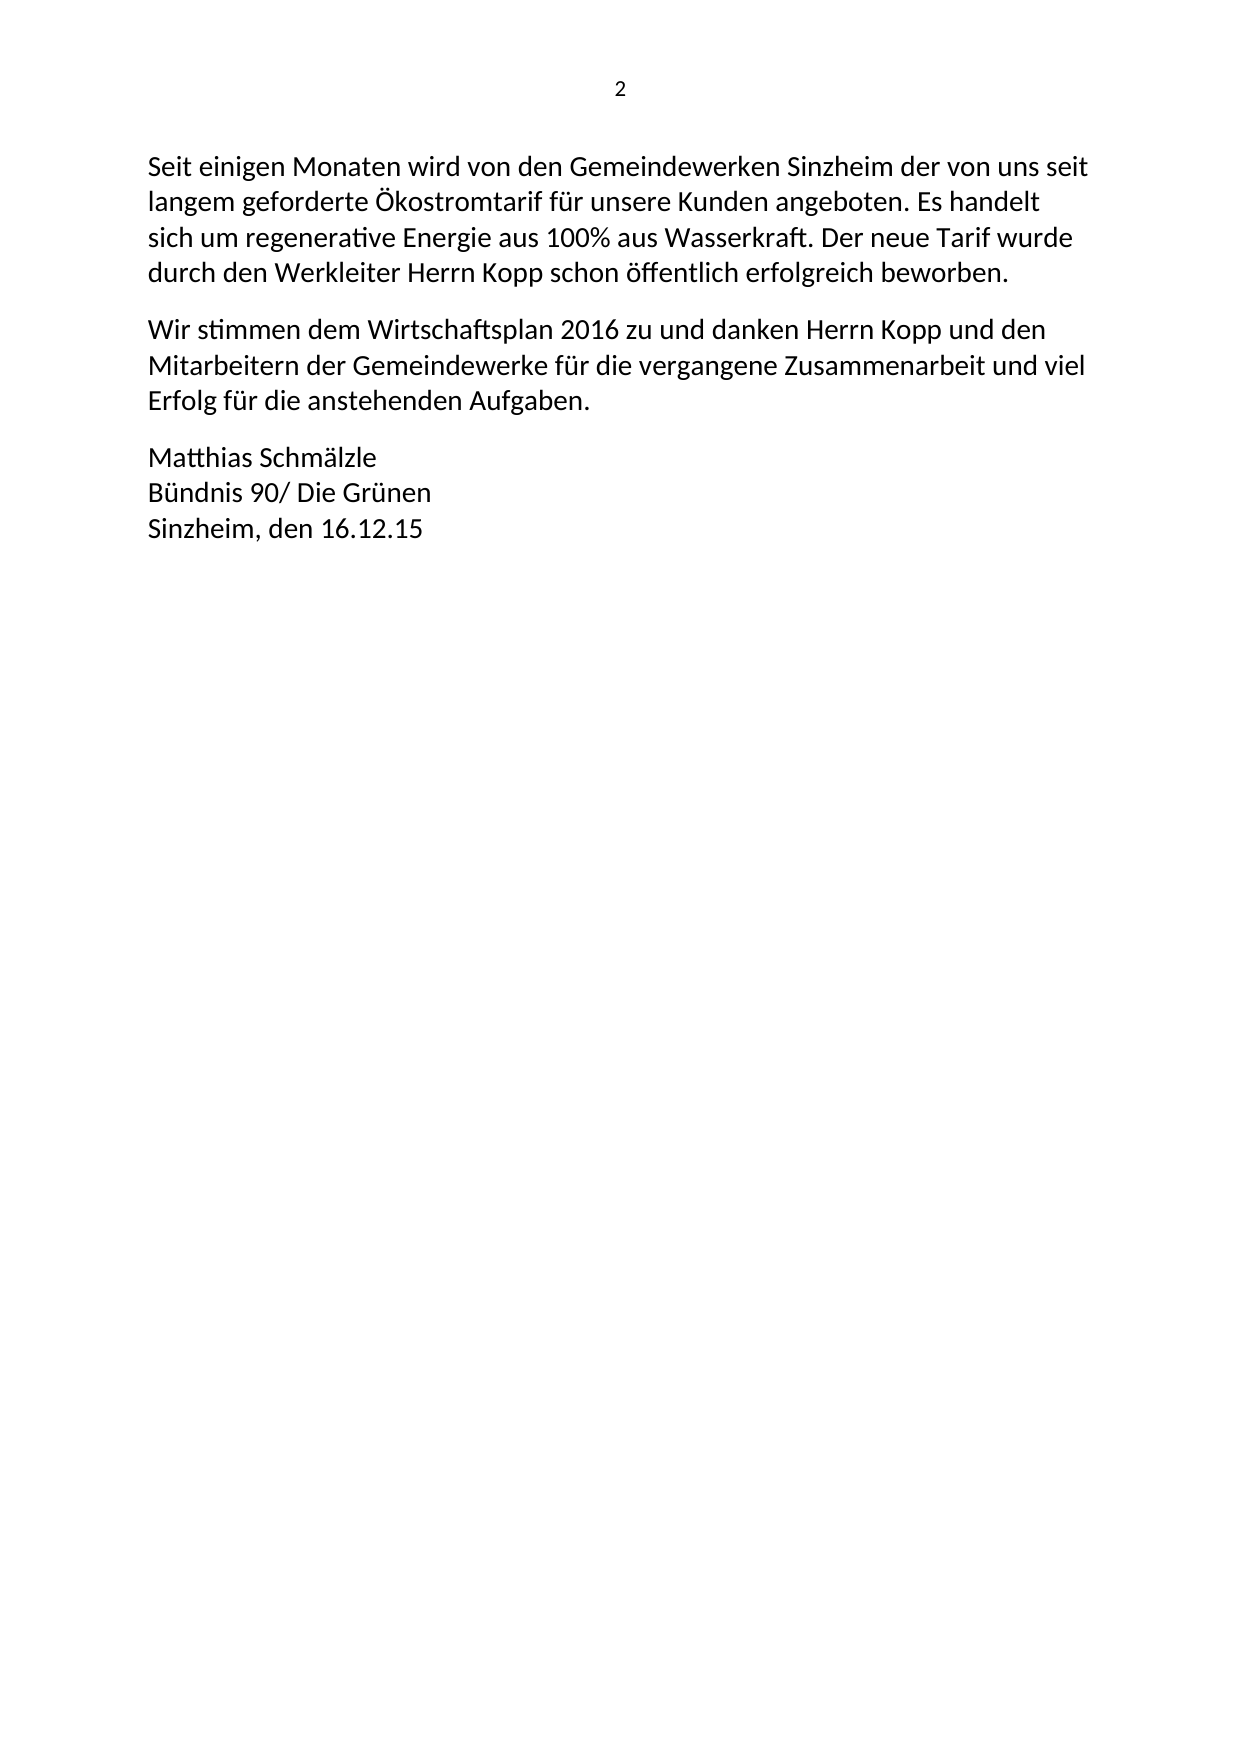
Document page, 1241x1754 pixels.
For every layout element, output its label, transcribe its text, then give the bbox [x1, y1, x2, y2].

text Wir stimmen dem Wirtschaftsplan 2016 zu und danken Herrn Kopp und den Mitarbeitern der Gemeindewerke für die vergangene Zusammenarbeit und viel Erfolg für die anstehenden Aufgaben. [148, 311, 1093, 418]
text Matthias Schmälzle Bündnis 90/ Die Grünen Sinzheim, den 16.12.15 [148, 439, 1093, 546]
text Seit einigen Monaten wird von den Gemeindewerken Sinzheim der von uns seit langem geforderte Ökostromtarif für unsere Kunden angeboten. Es handelt sich um regenerative Energie aus 100% aus Wasserkraft. Der neue Tarif wurde durch den Werkleiter Herrn Kopp schon öffentlich erfolgreich beworben. [148, 148, 1093, 290]
